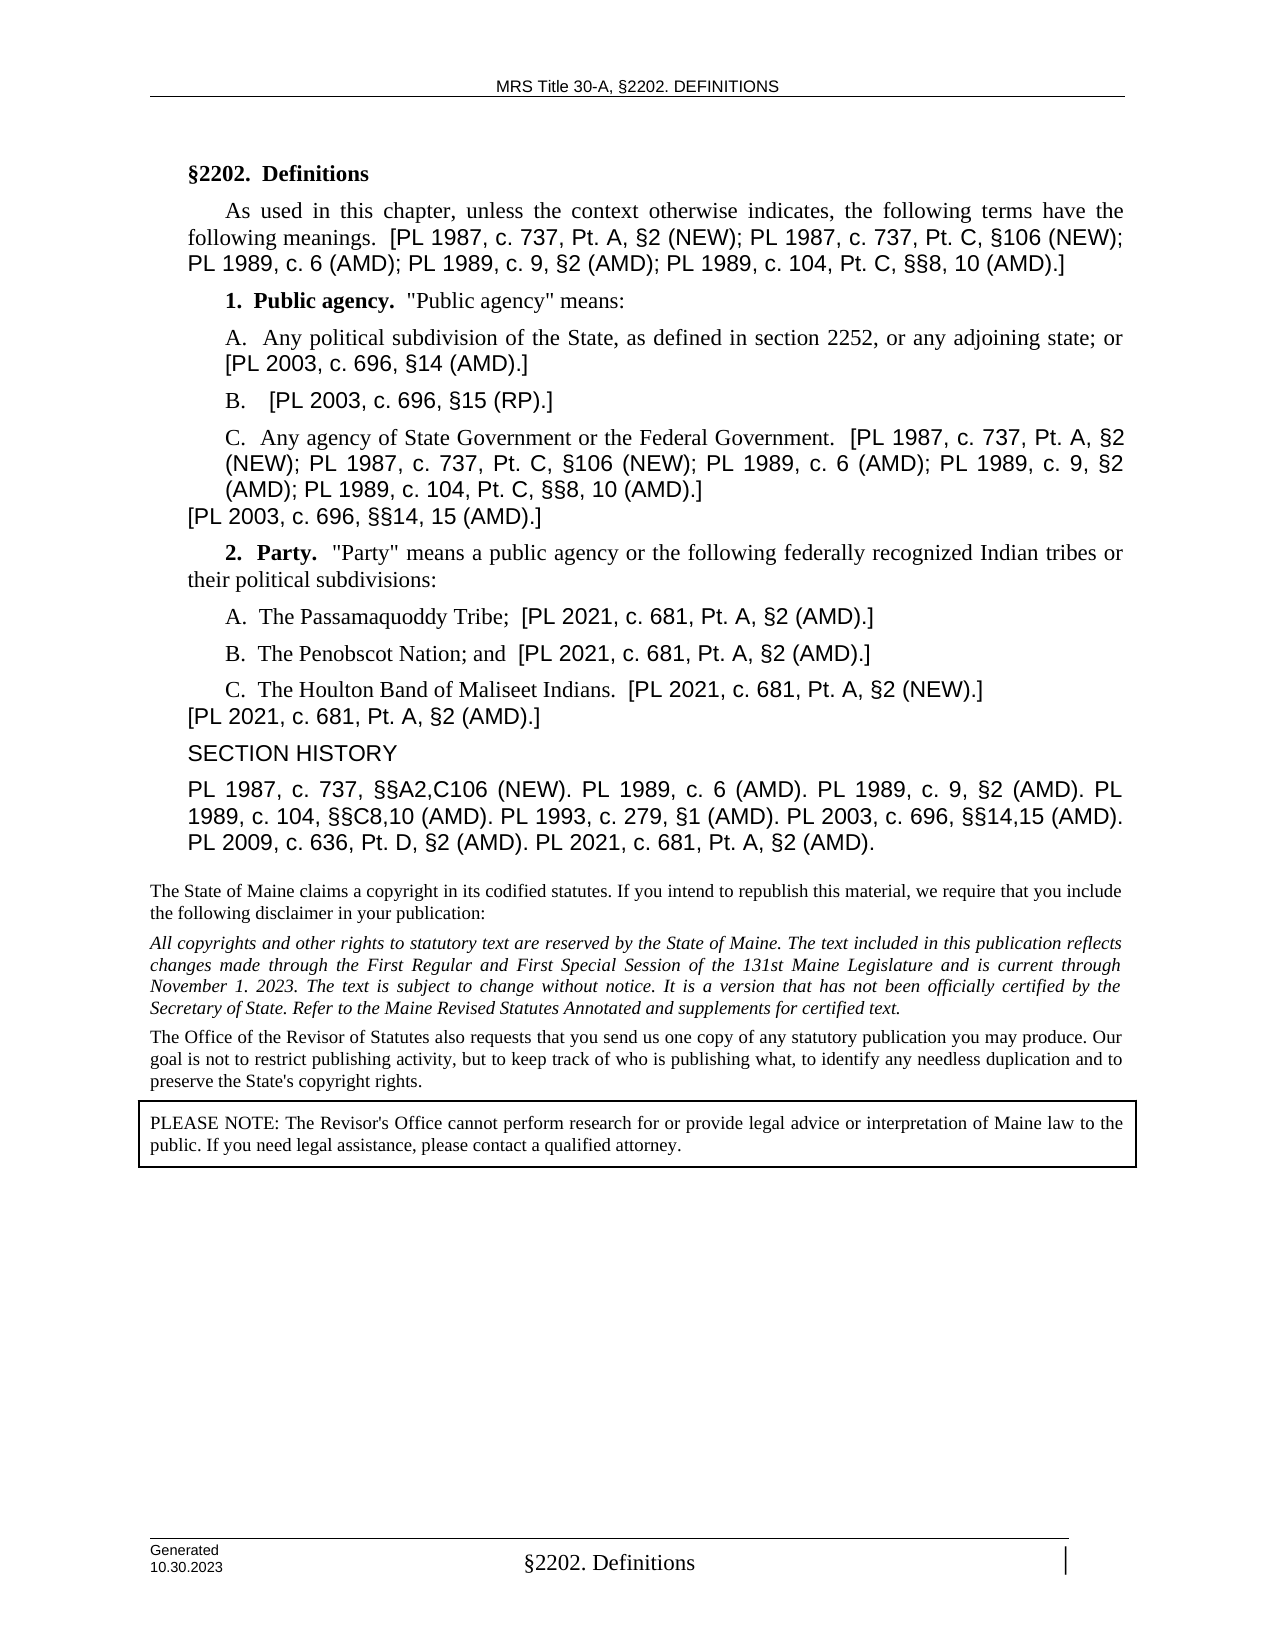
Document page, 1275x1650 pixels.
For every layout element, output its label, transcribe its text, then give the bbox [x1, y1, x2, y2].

text A. Any political subdivision of the State, as defined in section 2252, or any adjoining state; or [PL 2003, c. 696, §14 (AMD).] [225, 323, 1125, 376]
text B. [PL 2003, c. 696, §15 (RP).] [225, 387, 1125, 413]
text C. Any agency of State Government or the Federal Government. [PL 1987, c. 737, Pt. A, §2 (NEW); PL 1987, c. 737, Pt. C, §106 (NEW); PL 1989, c. 6 (AMD); PL 1989, c. 9, §2 (AMD); PL 1989, c. 104, Pt. C, §§8, 10 (AMD).] [225, 423, 1125, 503]
text SECTION HISTORY [187, 739, 1125, 766]
text [PL 2021, c. 681, Pt. A, §2 (AMD).] [187, 703, 1125, 729]
text The State of Maine claims a copyright in its codified statutes. If you intend to republish this material, we require that you include the following disclaimer in your publication: [150, 880, 1125, 923]
text 2. Party. "Party" means a public agency or the following federally recognized Indian tribes or their political subdivisions: [187, 539, 1125, 592]
text PLEASE NOTE: The Revisor's Office cannot perform research for or provide legal advice or interpretation of Maine law to the public. If you need legal assistance, please contact a qualified attorney. [140, 1102, 1135, 1166]
text The Office of the Revisor of Statutes also requests that you send us one copy of any statutory publication you may produce. Our goal is not to restrict publishing activity, but to keep track of who is publishing what, to identify any needless duplication and to preserve the State's copyright rights. [150, 1026, 1125, 1091]
text PL 1987, c. 737, §§A2,C106 (NEW). PL 1989, c. 6 (AMD). PL 1989, c. 9, §2 (AMD). PL 1989, c. 104, §§C8,10 (AMD). PL 1993, c. 279, §1 (AMD). PL 2003, c. 696, §§14,15 (AMD). PL 2009, c. 636, Pt. D, §2 (AMD). PL 2021, c. 681, Pt. A, §2 (AMD). [187, 776, 1125, 855]
text [PL 2003, c. 696, §§14, 15 (AMD).] [187, 503, 1125, 529]
text All copyrights and other rights to statutory text are reserved by the State of Maine. The text included in this publication reflects changes made through the First Regular and First Special Session of the 131st Maine Legislature and is current through November 1. 2023 . The text is subject to change without notice. It is a version that has not been officially certified by the Secretary of State. Refer to the Maine Revised Statutes Annotated and supplements for certified text. [150, 932, 1125, 1018]
text §2202. Definitions [187, 160, 1125, 187]
text As used in this chapter, unless the context otherwise indicates, the following terms have the following meanings. [PL 1987, c. 737, Pt. A, §2 (NEW); PL 1987, c. 737, Pt. C, §106 (NEW); PL 1989, c. 6 (AMD); PL 1989, c. 9, §2 (AMD); PL 1989, c. 104, Pt. C, §§8, 10 (AMD).] [187, 197, 1125, 276]
text C. The Houlton Band of Maliseet Indians. [PL 2021, c. 681, Pt. A, §2 (NEW).] [225, 676, 1125, 703]
text A. The Passamaquoddy Tribe; [PL 2021, c. 681, Pt. A, §2 (AMD).] [225, 603, 1125, 629]
text B. The Penobscot Nation; and [PL 2021, c. 681, Pt. A, §2 (AMD).] [225, 639, 1125, 666]
text 1. Public agency. "Public agency" means: [187, 287, 1125, 313]
